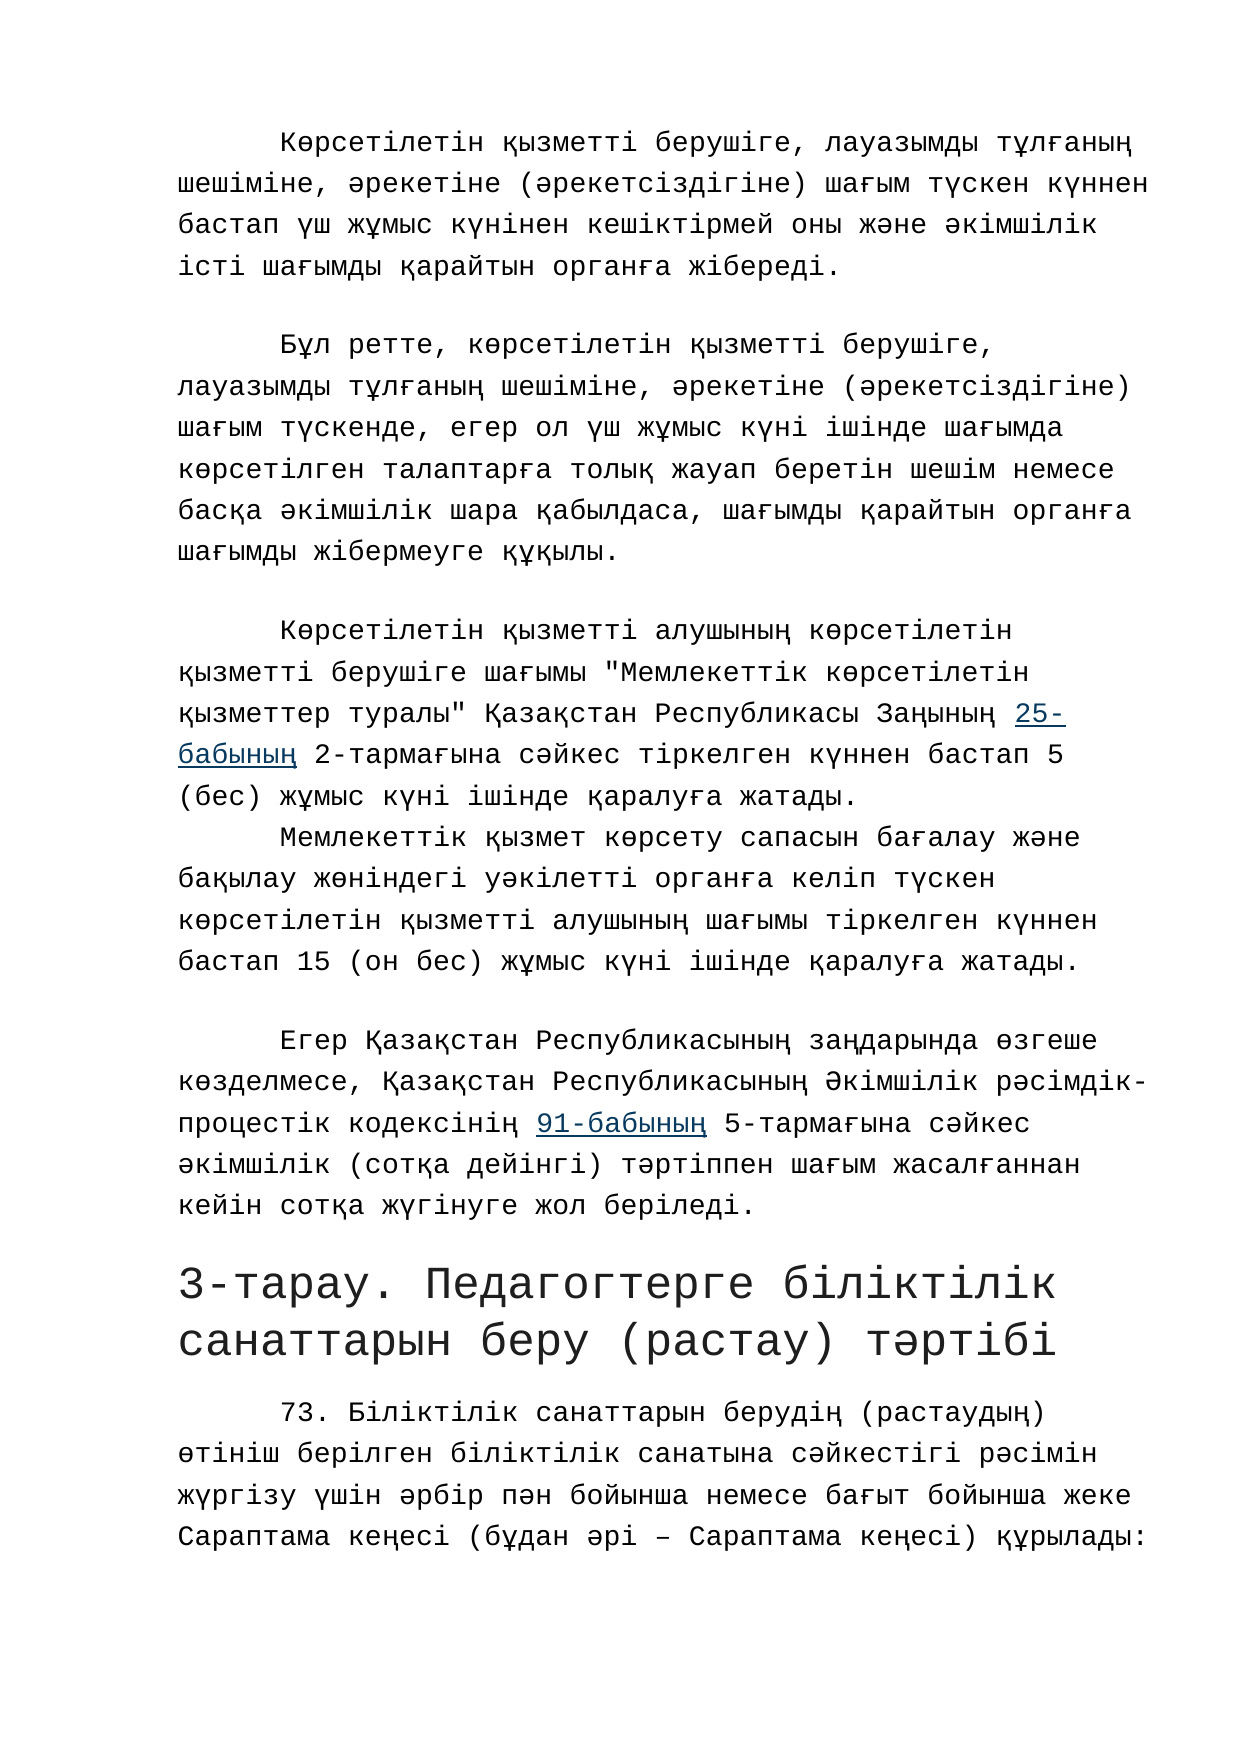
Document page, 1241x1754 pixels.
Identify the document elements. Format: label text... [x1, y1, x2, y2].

text Көрсетілетін қызметті берушіге, лауазымды тұлғаның шешіміне, әрекетіне (әрекетсіздігіне) шағым түскен күннен бастап үш жұмыс күнінен кешіктірмей оны және әкімшілік істі шағымды қарайтын органға жібереді. [177, 118, 1152, 283]
text Көрсетілетін қызметті алушының көрсетілетін қызметті берушіге шағымы "Мемлекеттік көрсетілетін қызметтер туралы" Қазақстан Республикасы Заңының 25-бабының 2-тармағына сәйкес тіркелген күннен бастап 5 (бес) жұмыс күні ішінде қаралуға жатады. [177, 607, 1152, 813]
text Егер Қазақстан Республикасының заңдарында өзгеше көзделмесе, Қазақстан Республикасының Әкімшілік рәсімдік-процестік кодексінің 91-бабының 5-тармағына сәйкес әкімшілік (сотқа дейінгі) тәртіппен шағым жасалғаннан кейін сотқа жүгінуге жол беріледі. [177, 1016, 1152, 1223]
text Мемлекеттік қызмет көрсету сапасын бағалау және бақылау жөніндегі уәкілетті органға келіп түскен көрсетілетін қызметті алушының шағымы тіркелген күннен бастап 15 (он бес) жұмыс күні ішінде қаралуға жатады. [177, 813, 1152, 979]
text Бұл ретте, көрсетілетін қызметті берушіге, лауазымды тұлғаның шешіміне, әрекетіне (әрекетсіздігіне) шағым түскенде, егер ол үш жұмыс күні ішінде шағымда көрсетілген талаптарға толық жауап беретін шешім немесе басқа әкімшілік шара қабылдаса, шағымды қарайтын органға шағымды жібермеуге құқылы. [177, 321, 1152, 569]
text 73. Біліктілік санаттарын берудің (растаудың) өтініш берілген біліктілік санатына сәйкестігі рәсімін жүргізу үшін әрбір пән бойынша немесе бағыт бойынша жеке Сараптама кеңесі (бұдан әрі – Сараптама кеңесі) құрылады: [177, 1388, 1152, 1554]
text 3-тарау. Педагогтерге біліктілік санаттарын беру (растау) тәртібі [177, 1256, 1152, 1369]
